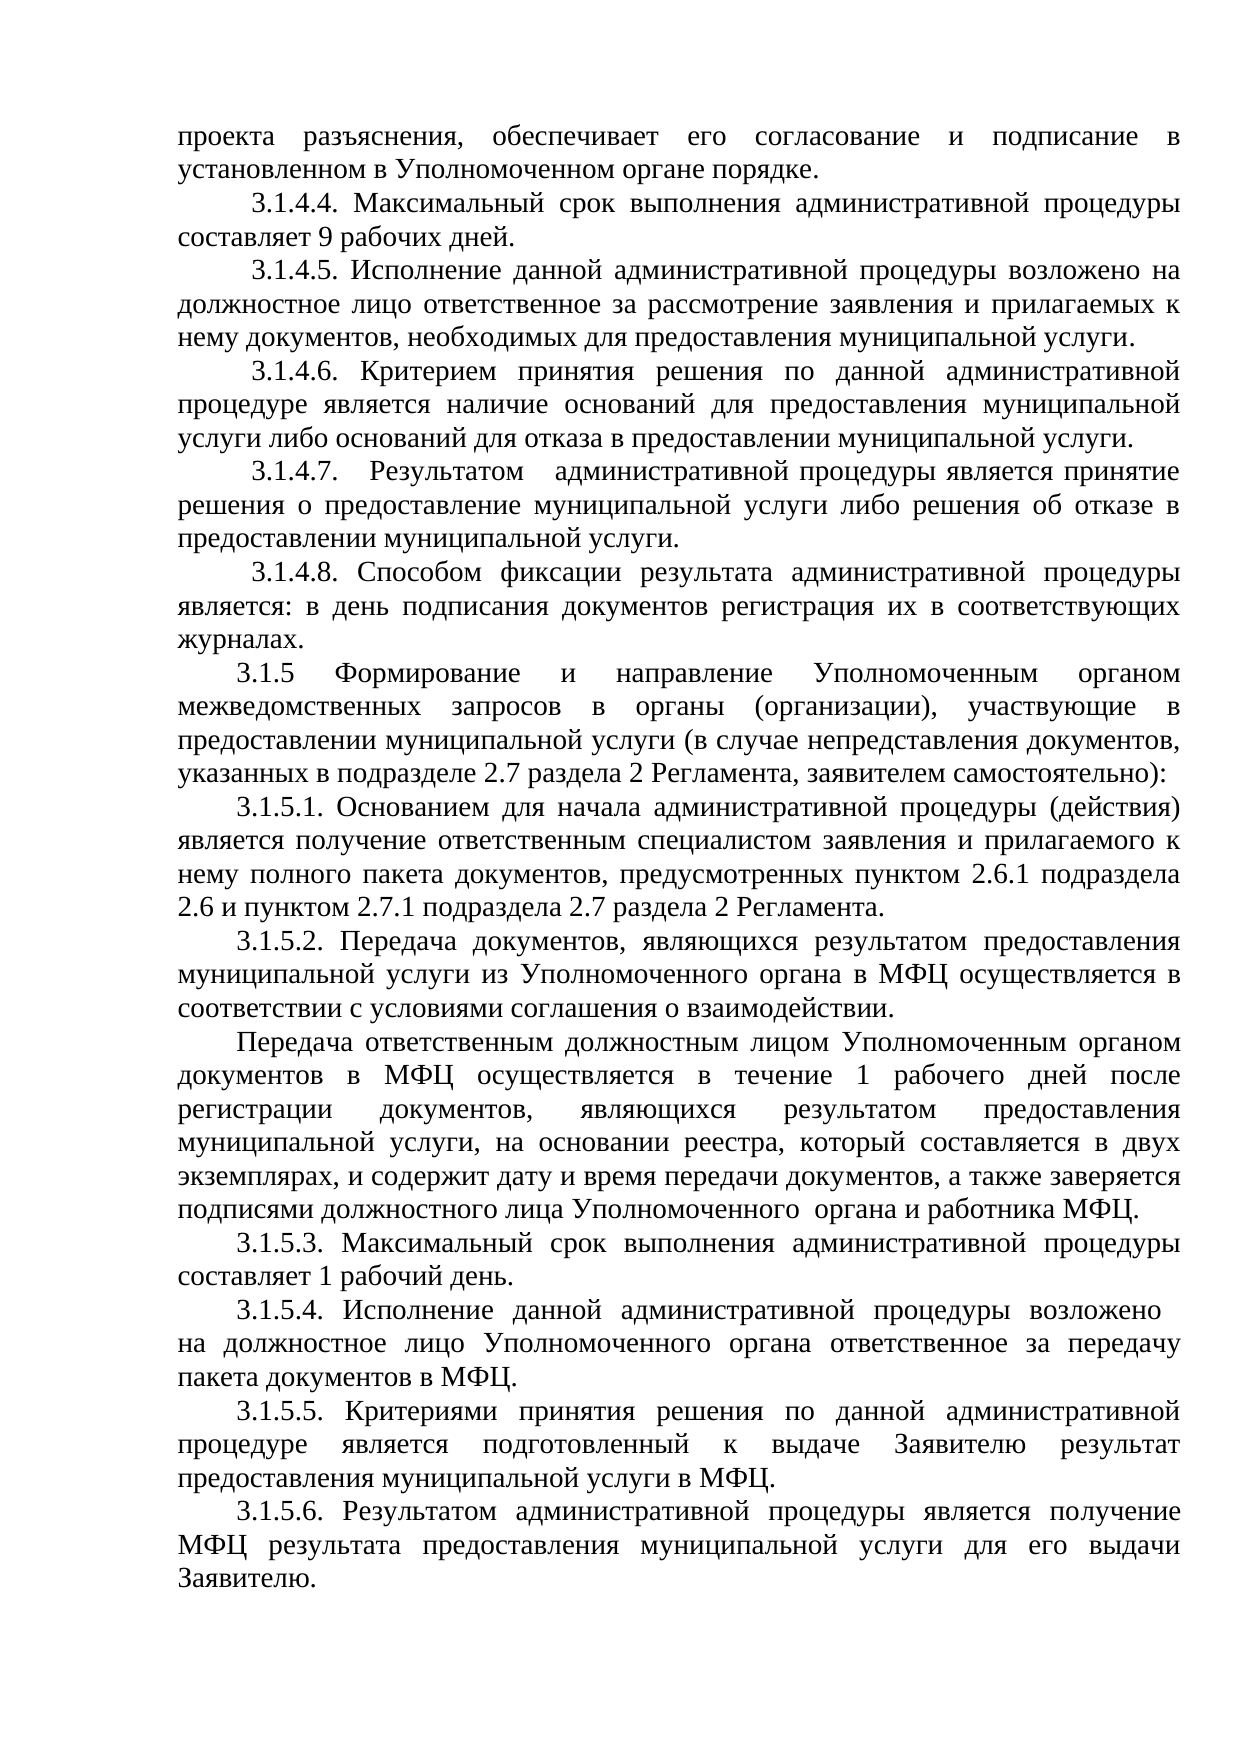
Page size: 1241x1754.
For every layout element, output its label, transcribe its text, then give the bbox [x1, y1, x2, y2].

text 3.1.5.1. Основанием для начала административной процедуры (действия) является получение ответственным специалистом заявления и прилагаемого к нему полного пакета документов, предусмотренных пунктом 2.6.1 подраздела 2.6 и пунктом 2.7.1 подраздела 2.7 раздела 2 Регламента. [177, 789, 1181, 923]
text 3.1.5.4. Исполнение данной административной процедуры возложено на должностное лицо Уполномоченного органа ответственное за передачу пакета документов в МФЦ. [177, 1292, 1181, 1393]
text 3.1.4.8. Способом фиксации результата административной процедуры является: в день подписания документов регистрация их в соответствующих журналах. [177, 554, 1181, 655]
text 3.1.5.2. Передача документов, являющихся результатом предоставления муниципальной услуги из Уполномоченного органа в МФЦ осуществляется в соответствии с условиями соглашения о взаимодействии. [177, 923, 1181, 1024]
text Передача ответственным должностным лицом Уполномоченным органом документов в МФЦ осуществляется в течение 1 рабочего дней после регистрации документов, являющихся результатом предоставления муниципальной услуги, на основании реестра, который составляется в двух экземплярах, и содержит дату и время передачи документов, а также заверяется подписями должностного лица Уполномоченного органа и работника МФЦ. [177, 1024, 1181, 1225]
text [177, 118, 1181, 185]
text 3.1.4.4. Максимальный срок выполнения административной процедуры составляет 9 рабочих дней. [177, 185, 1181, 252]
text 3.1.4.7. Результатом административной процедуры является принятие решения о предоставление муниципальной услуги либо решения об отказе в предоставлении муниципальной услуги. [177, 453, 1181, 554]
text 3.1.5.6. Результатом административной процедуры является получение МФЦ результата предоставления муниципальной услуги для его выдачи Заявителю. [177, 1493, 1181, 1594]
text 3.1.5.5. Критериями принятия решения по данной административной процедуре является подготовленный к выдаче Заявителю результат предоставления муниципальной услуги в МФЦ. [177, 1393, 1181, 1493]
text 3.1.5.3. Максимальный срок выполнения административной процедуры составляет 1 рабочий день. [177, 1225, 1181, 1292]
text 3.1.4.6. Критерием принятия решения по данной административной процедуре является наличие оснований для предоставления муниципальной услуги либо оснований для отказа в предоставлении муниципальной услуги. [177, 353, 1181, 453]
text 3.1.5 Формирование и направление Уполномоченным органом межведомственных запросов в органы (организации), участвующие в предоставлении муниципальной услуги (в случае непредставления документов, указанных в подразделе 2.7 раздела 2 Регламента, заявителем самостоятельно): [177, 655, 1181, 789]
text 3.1.4.5. Исполнение данной административной процедуры возложено на должностное лицо ответственное за рассмотрение заявления и прилагаемых к нему документов, необходимых для предоставления муниципальной услуги. [177, 252, 1181, 353]
